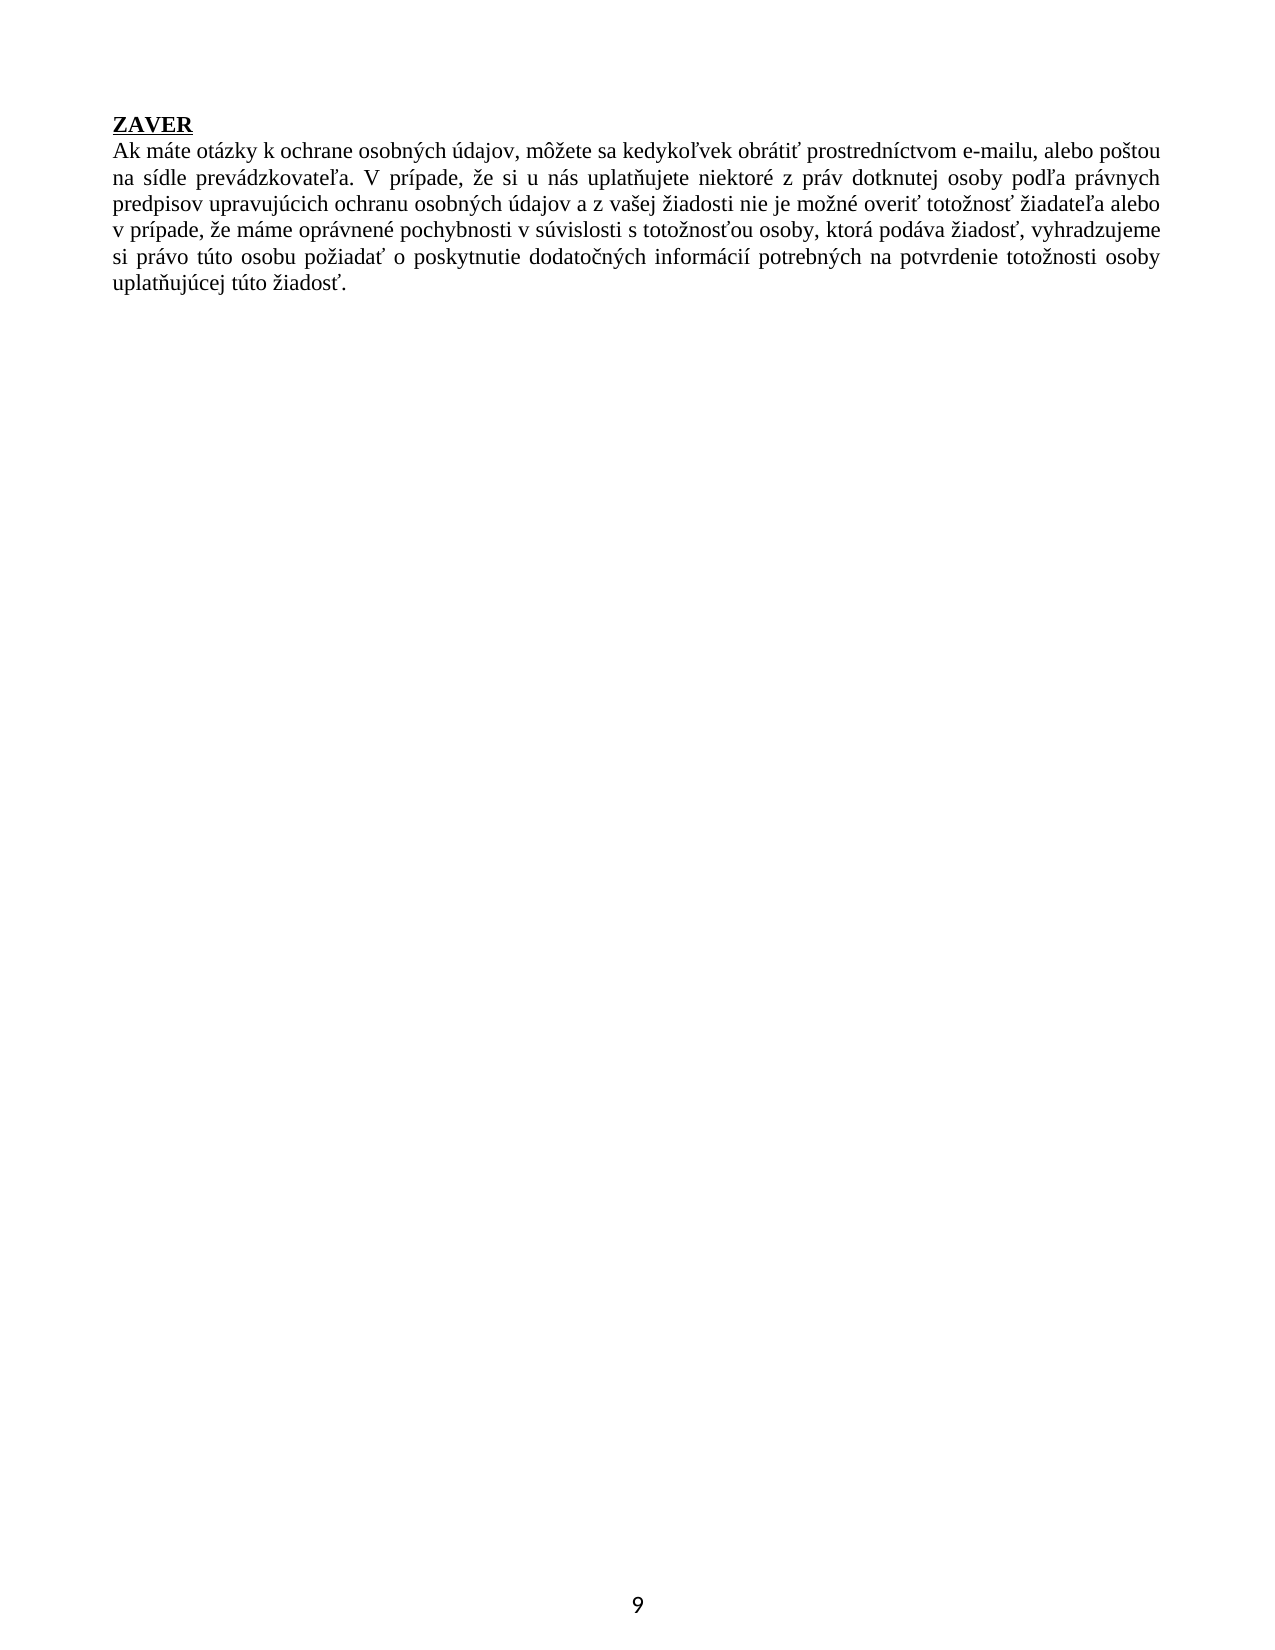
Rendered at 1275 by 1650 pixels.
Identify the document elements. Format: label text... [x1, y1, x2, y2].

text Ak máte otázky k ochrane osobných údajov, môžete sa kedykoľvek obrátiť prostredníctvom e-mailu, alebo poštou na sídle prevádzkovateľa. V prípade, že si u nás uplatňujete niektoré z práv dotknutej osoby podľa právnych predpisov upravujúcich ochranu osobných údajov a z vašej žiadosti nie je možné overiť totožnosť žiadateľa alebo v prípade, že máme oprávnené pochybnosti v súvislosti s totožnosťou osoby, ktorá podáva žiadosť, vyhradzujeme si právo túto osobu požiadať o poskytnutie dodatočných informácií potrebných na potvrdenie totožnosti osoby uplatňujúcej túto žiadosť. [112, 137, 1162, 296]
list ZAVER [112, 111, 1162, 137]
